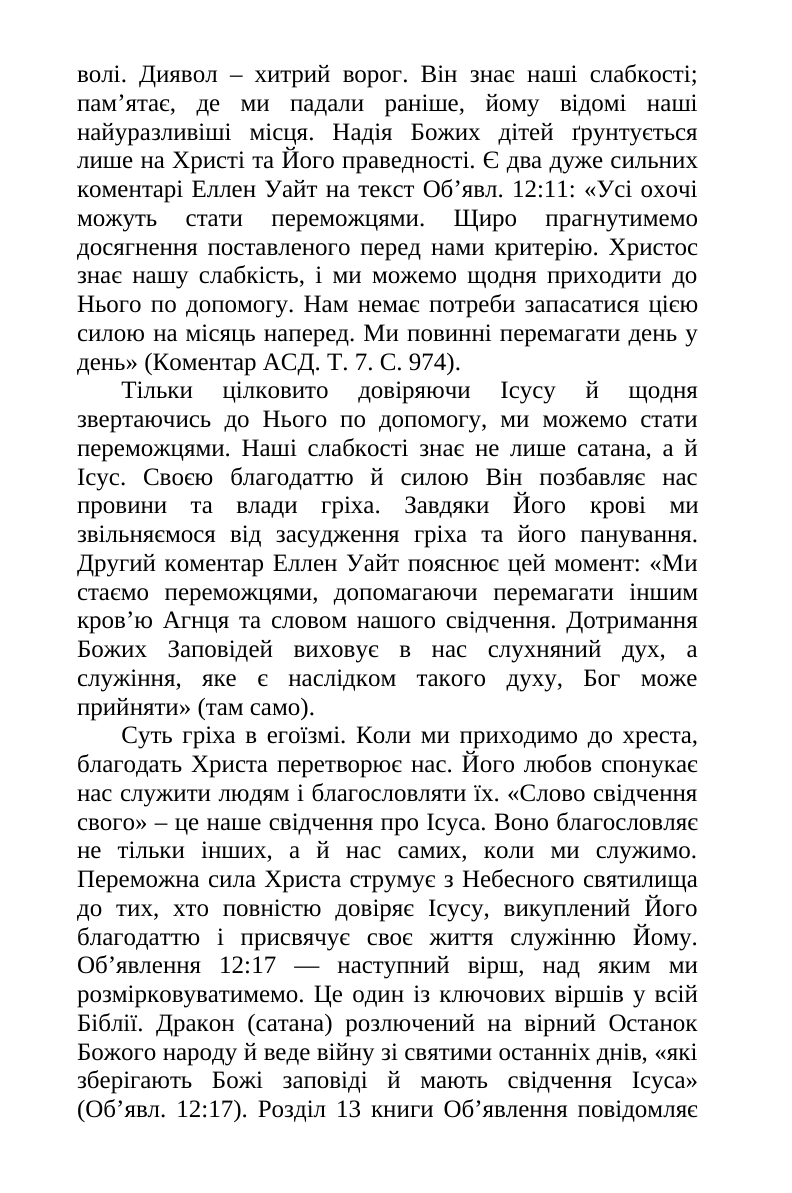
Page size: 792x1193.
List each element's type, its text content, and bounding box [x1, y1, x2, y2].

text Тільки цілковито довіряючи Ісусу й щодня звертаючись до Нього по допомогу, ми можемо стати переможцями. Наші слабкості знає не лише сатана, а й Ісус. Своєю благодаттю й силою Він позбавляє нас провини та влади гріха. Завдяки Його крові ми звільняємося від засудження гріха та його панування. Другий коментар Еллен Уайт пояснює цей момент: «Ми стаємо переможцями, допомагаючи перемагати іншим кров’ю Агнця та словом нашого свідчення. Дотримання Божих Заповідей виховує в нас слухняний дух, а служіння, яке є наслідком такого духу, Бог може прийняти» (там само). [77, 375, 698, 720]
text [77, 720, 698, 1123]
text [77, 59, 698, 375]
